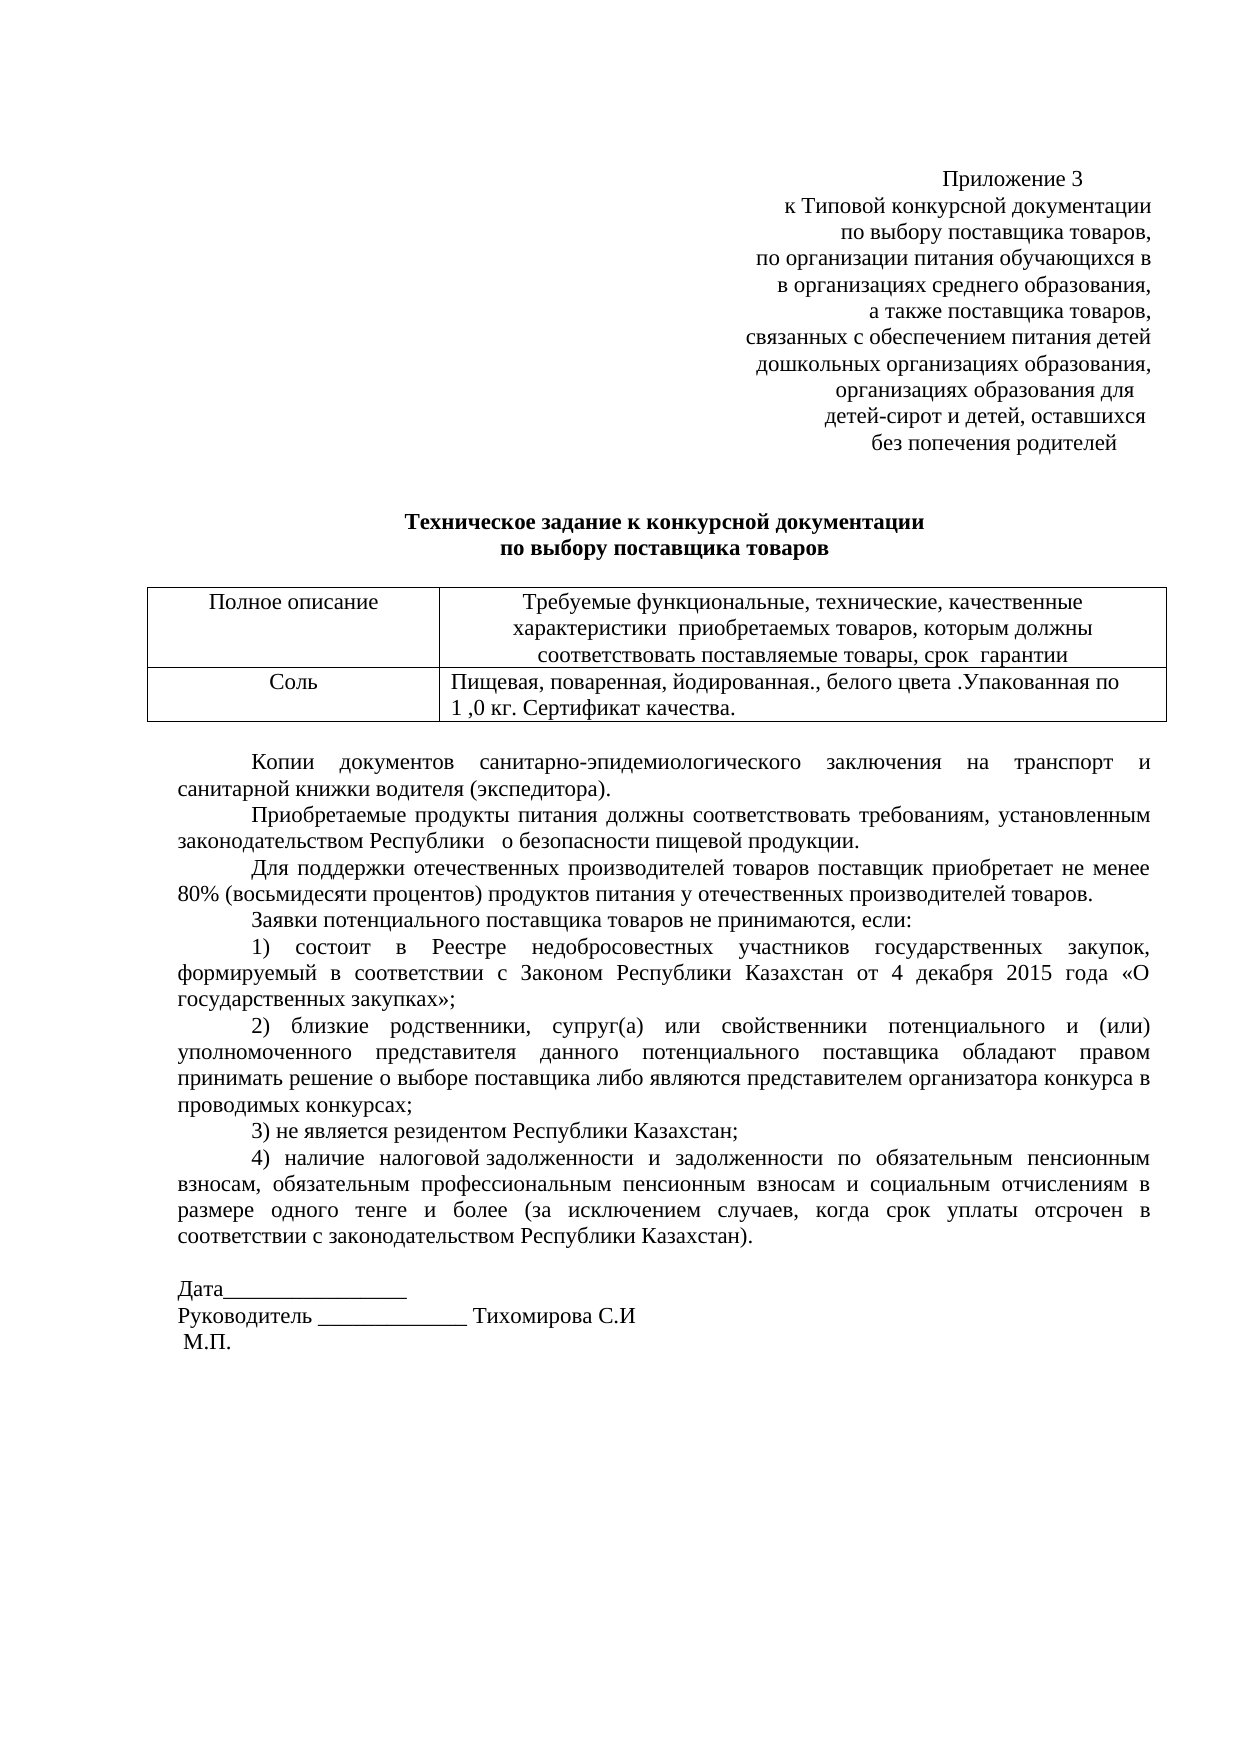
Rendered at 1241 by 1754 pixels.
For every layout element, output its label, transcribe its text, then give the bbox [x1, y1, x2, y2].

text связанных с обеспечением питания детей [177, 323, 1152, 350]
text Копии документов санитарно-эпидемиологического заключения на транспорт и санитарной книжки водителя (экспедитора). [177, 748, 1152, 801]
table_cell Соль [148, 668, 439, 721]
text Дата________________ [177, 1275, 1152, 1302]
table_header Полное описание [148, 588, 439, 667]
text Приложение 3 к Типовой конкурсной документации по выбору поставщика товаров, [177, 165, 1152, 244]
table_header Требуемые функциональные, технические, качественные характеристики приобретаемых товаров, которым должны соответствовать поставляемые товары, срок гарантии [440, 588, 1166, 667]
text 3) не является резидентом Республики Казахстан; [177, 1117, 1152, 1143]
text дошкольных организациях образования, организациях образования для детей-сирот и детей, оставшихся без попечения родителей [177, 350, 1152, 455]
text Для поддержки отечественных производителей товаров поставщик приобретает не менее 80% (восьмидесяти процентов) продуктов питания у отечественных производителей товаров. [177, 854, 1152, 906]
text в организациях среднего образования, [177, 271, 1152, 297]
text Приобретаемые продукты питания должны соответствовать требованиям, установленным законодательством Республики о безопасности пищевой продукции. [177, 801, 1152, 854]
text 4) наличие налоговой задолженности и задолженности по обязательным пенсионным взносам, обязательным профессиональным пенсионным взносам и социальным отчислениям в размере одного тенге и более (за исключением случаев, когда срок уплаты отсрочен в соответствии с законодательством Республики Казахстан). [177, 1143, 1152, 1249]
text М.П. [177, 1328, 1152, 1354]
text Руководитель _____________ Тихомирова С.И [177, 1302, 1152, 1328]
text Заявки потенциального поставщика товаров не принимаются, если: [177, 906, 1152, 933]
text Техническое задание к конкурсной документации [177, 508, 1152, 534]
text а также поставщика товаров, [177, 297, 1152, 323]
table_cell Пищевая, поваренная, йодированная., белого цвета .Упакованная по 1 ,0 кг. Сертификат качества. [440, 668, 1166, 721]
text по организации питания обучающихся в [177, 244, 1152, 271]
text по выбору поставщика товаров [177, 534, 1152, 561]
text 1) состоит в Реестре недобросовестных участников государственных закупок, формируемый в соответствии с Законом Республики Казахстан от 4 декабря 2015 года «О государственных закупках»; [177, 933, 1152, 1012]
text 2) близкие родственники, супруг(а) или свойственники потенциального и (или) уполномоченного представителя данного потенциального поставщика обладают правом принимать решение о выборе поставщика либо являются представителем организатора конкурса в проводимых конкурсах; [177, 1012, 1152, 1117]
